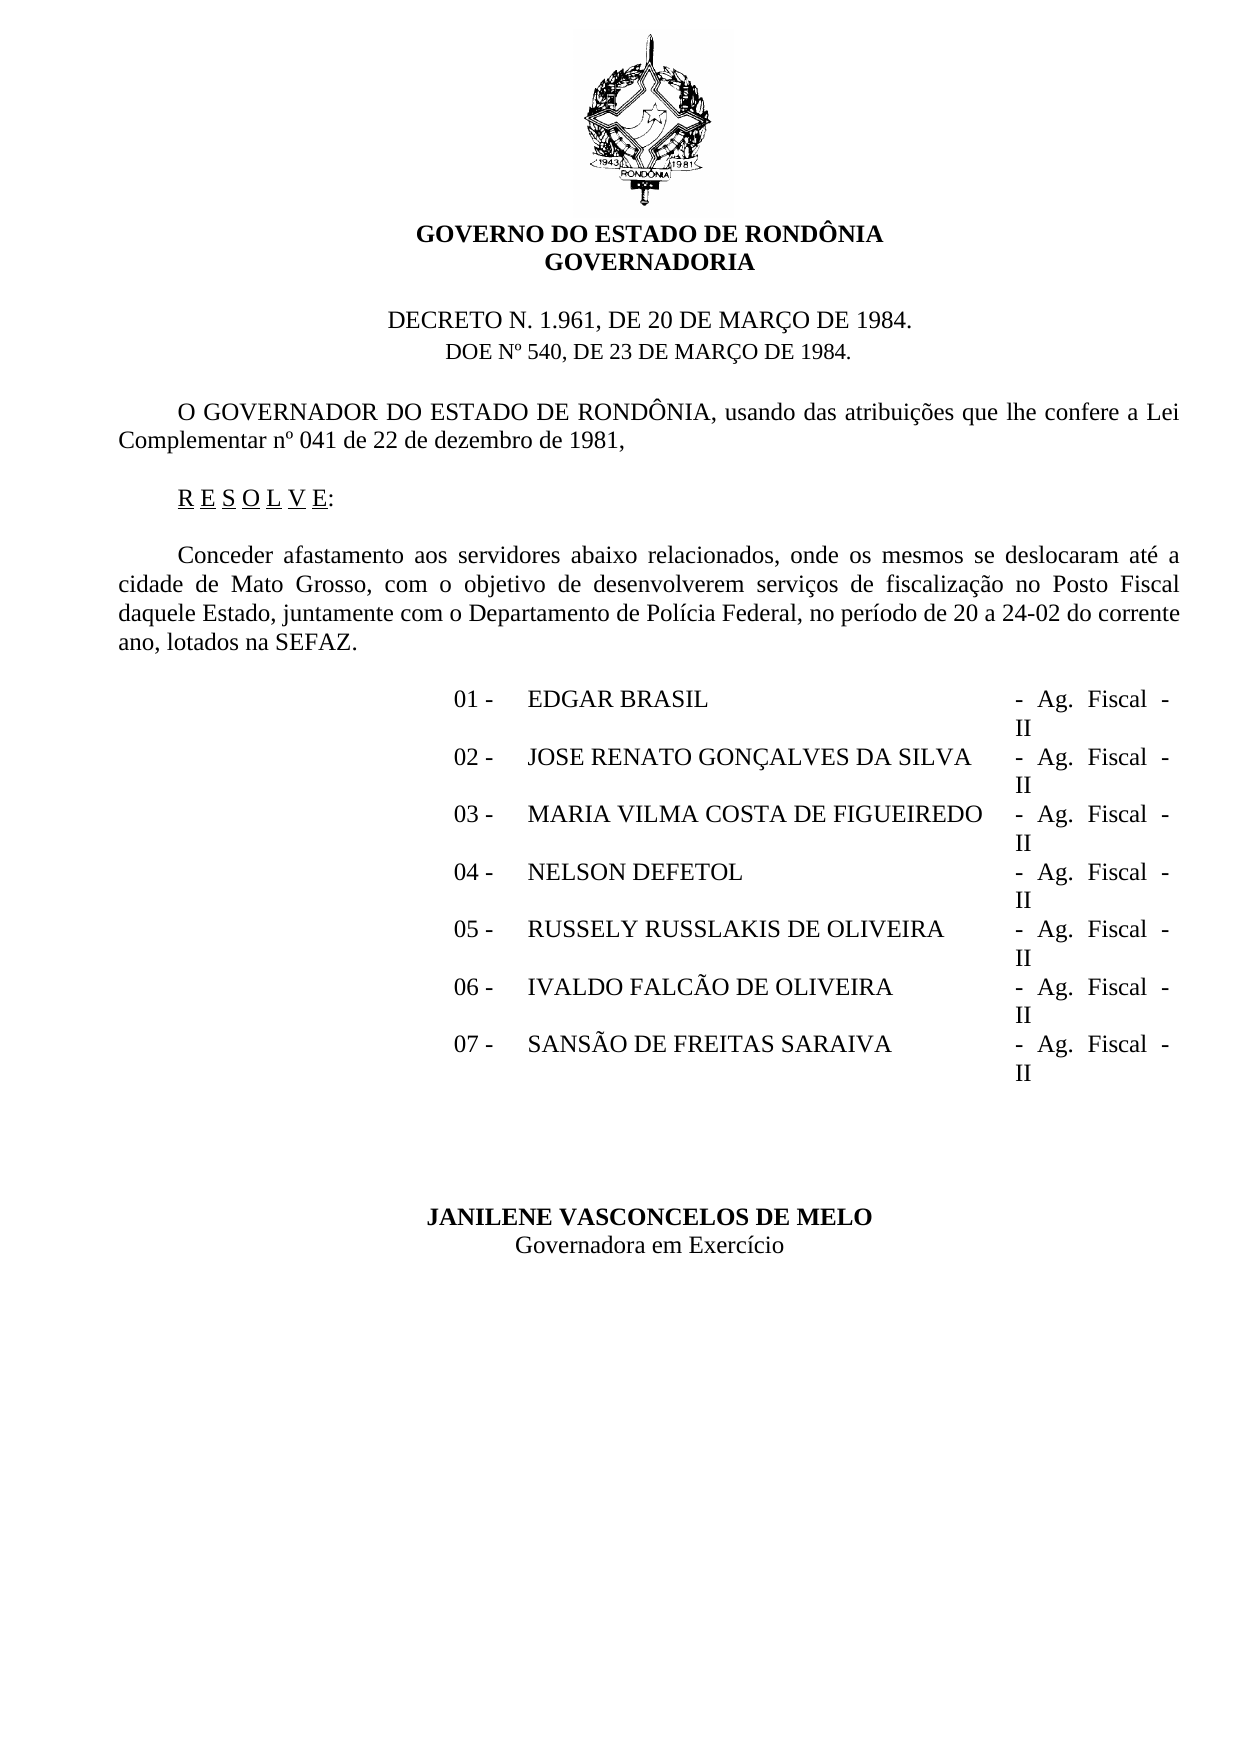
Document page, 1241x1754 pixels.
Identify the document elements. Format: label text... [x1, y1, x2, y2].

table_cell - Ag. Fiscal - II [1004, 914, 1181, 972]
table_header EDGAR BRASIL [516, 684, 1003, 742]
table_cell SANSÃO DE FREITAS SARAIVA [516, 1029, 1003, 1087]
table_cell MARIA VILMA COSTA DE FIGUEIREDO [516, 799, 1003, 857]
text Conceder afastamento aos servidores abaixo relacionados, onde os mesmos se deslocaram até a cidade de Mato Grosso, com o objetivo de desenvolverem serviços de fiscalização no Posto Fiscal daquele Estado, juntamente com o Departamento de Polícia Federal, no período de 20 a 24-02 do corrente ano, lotados na SEFAZ. [118, 541, 1181, 656]
text DECRETO N. 1.961, DE 20 DE MARÇO DE 1984. [118, 305, 1181, 334]
text R E S O L V E: [118, 483, 1181, 512]
table_header 01 - [443, 684, 516, 742]
table_cell - Ag. Fiscal - II [1004, 857, 1181, 914]
table_cell 06 - [443, 972, 516, 1029]
table_cell - Ag. Fiscal - II [1004, 742, 1181, 799]
text O GOVERNADOR DO ESTADO DE RONDÔNIA, usando das atribuições que lhe confere a Lei Complementar nº 041 de 22 de dezembro de 1981, [118, 397, 1181, 454]
table_cell RUSSELY RUSSLAKIS DE OLIVEIRA [516, 914, 1003, 972]
subtitle JANILENE VASCONCELOS DE MELO [118, 1202, 1181, 1231]
table_cell JOSE RENATO GONÇALVES DA SILVA [516, 742, 1003, 799]
table_cell - Ag. Fiscal - II [1004, 972, 1181, 1029]
table_header - Ag. Fiscal - II [1004, 684, 1181, 742]
table_cell NELSON DEFETOL [516, 857, 1003, 914]
table_cell 05 - [443, 914, 516, 972]
text Governadora em Exercício [118, 1231, 1181, 1259]
table_cell 04 - [443, 857, 516, 914]
table_cell 02 - [443, 742, 516, 799]
table_cell - Ag. Fiscal - II [1004, 1029, 1181, 1087]
table_cell IVALDO FALCÃO DE OLIVEIRA [516, 972, 1003, 1029]
table_cell - Ag. Fiscal - II [1004, 799, 1181, 857]
table_cell 03 - [443, 799, 516, 857]
table_cell 07 - [443, 1029, 516, 1087]
text DOE Nº 540, DE 23 DE MARÇO DE 1984. [118, 338, 1181, 364]
